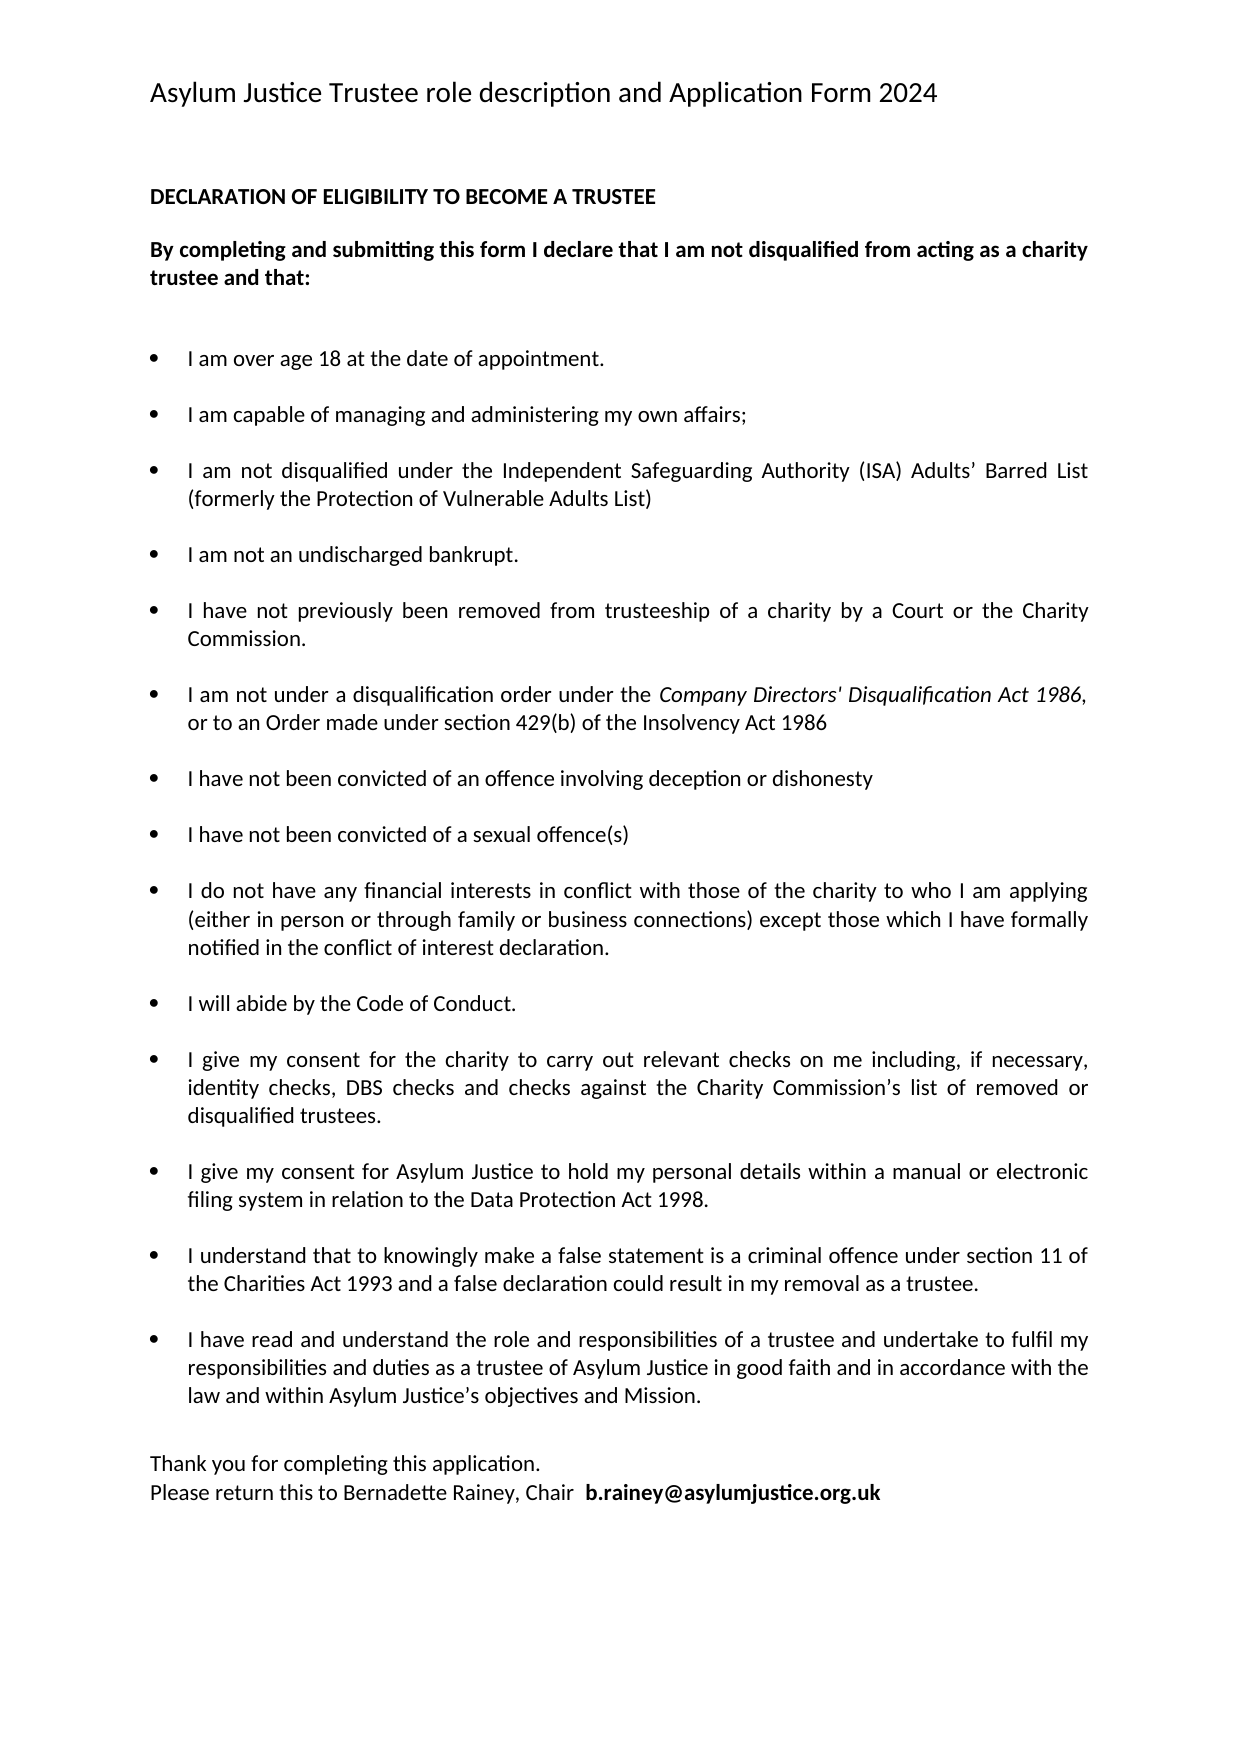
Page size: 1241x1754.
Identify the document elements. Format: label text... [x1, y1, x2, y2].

list I have not been convicted of a sexual offence(s) [150, 821, 1090, 849]
list I give my consent for Asylum Justice to hold my personal details within a manual or electronic filing system in relation to the Data Protection Act 1998. [150, 1157, 1090, 1213]
list I am not disqualified under the Independent Safeguarding Authority (ISA) Adults’ Barred List (formerly the Protection of Vulnerable Adults List) [150, 456, 1090, 512]
list I have not previously been removed from trusteeship of a charity by a Court or the Charity Commission. [150, 596, 1090, 652]
list I give my consent for the charity to carry out relevant checks on me including, if necessary, identity checks, DBS checks and checks against the Charity Commission’s list of removed or disqualified trustees. [150, 1045, 1090, 1129]
list I am not under a disqualification order under the Company Directors' Disqualification Act 1986, or to an Order made under section 429(b) of the Insolvency Act 1986 [150, 681, 1090, 737]
text Thank you for completing this application. [150, 1449, 1090, 1478]
text By completing and submitting this form I declare that I am not disqualified from acting as a charity trustee and that: [150, 235, 1090, 291]
list I do not have any financial interests in conflict with those of the charity to who I am applying (either in person or through family or business connections) except those which I have formally notified in the conflict of interest declaration. [150, 877, 1090, 961]
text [150, 150, 1090, 210]
list I have not been convicted of an offence involving deception or dishonesty [150, 764, 1090, 793]
list I am capable of managing and administering my own affairs; [150, 400, 1090, 428]
list I have read and understand the role and responsibilities of a trustee and undertake to fulfil my responsibilities and duties as a trustee of Asylum Justice in good faith and in accordance with the law and within Asylum Justice’s objectives and Mission. [150, 1325, 1090, 1409]
list I will abide by the Code of Conduct. [150, 989, 1090, 1017]
list I am over age 18 at the date of appointment. [150, 344, 1090, 372]
list I understand that to knowingly make a false statement is a criminal offence under section 11 of the Charities Act 1993 and a false declaration could result in my removal as a trustee. [150, 1241, 1090, 1297]
list I am not an undischarged bankrupt. [150, 540, 1090, 568]
text Please return this to Bernadette Rainey, Chair b.rainey@asylumjustice.org.uk [150, 1478, 1090, 1506]
